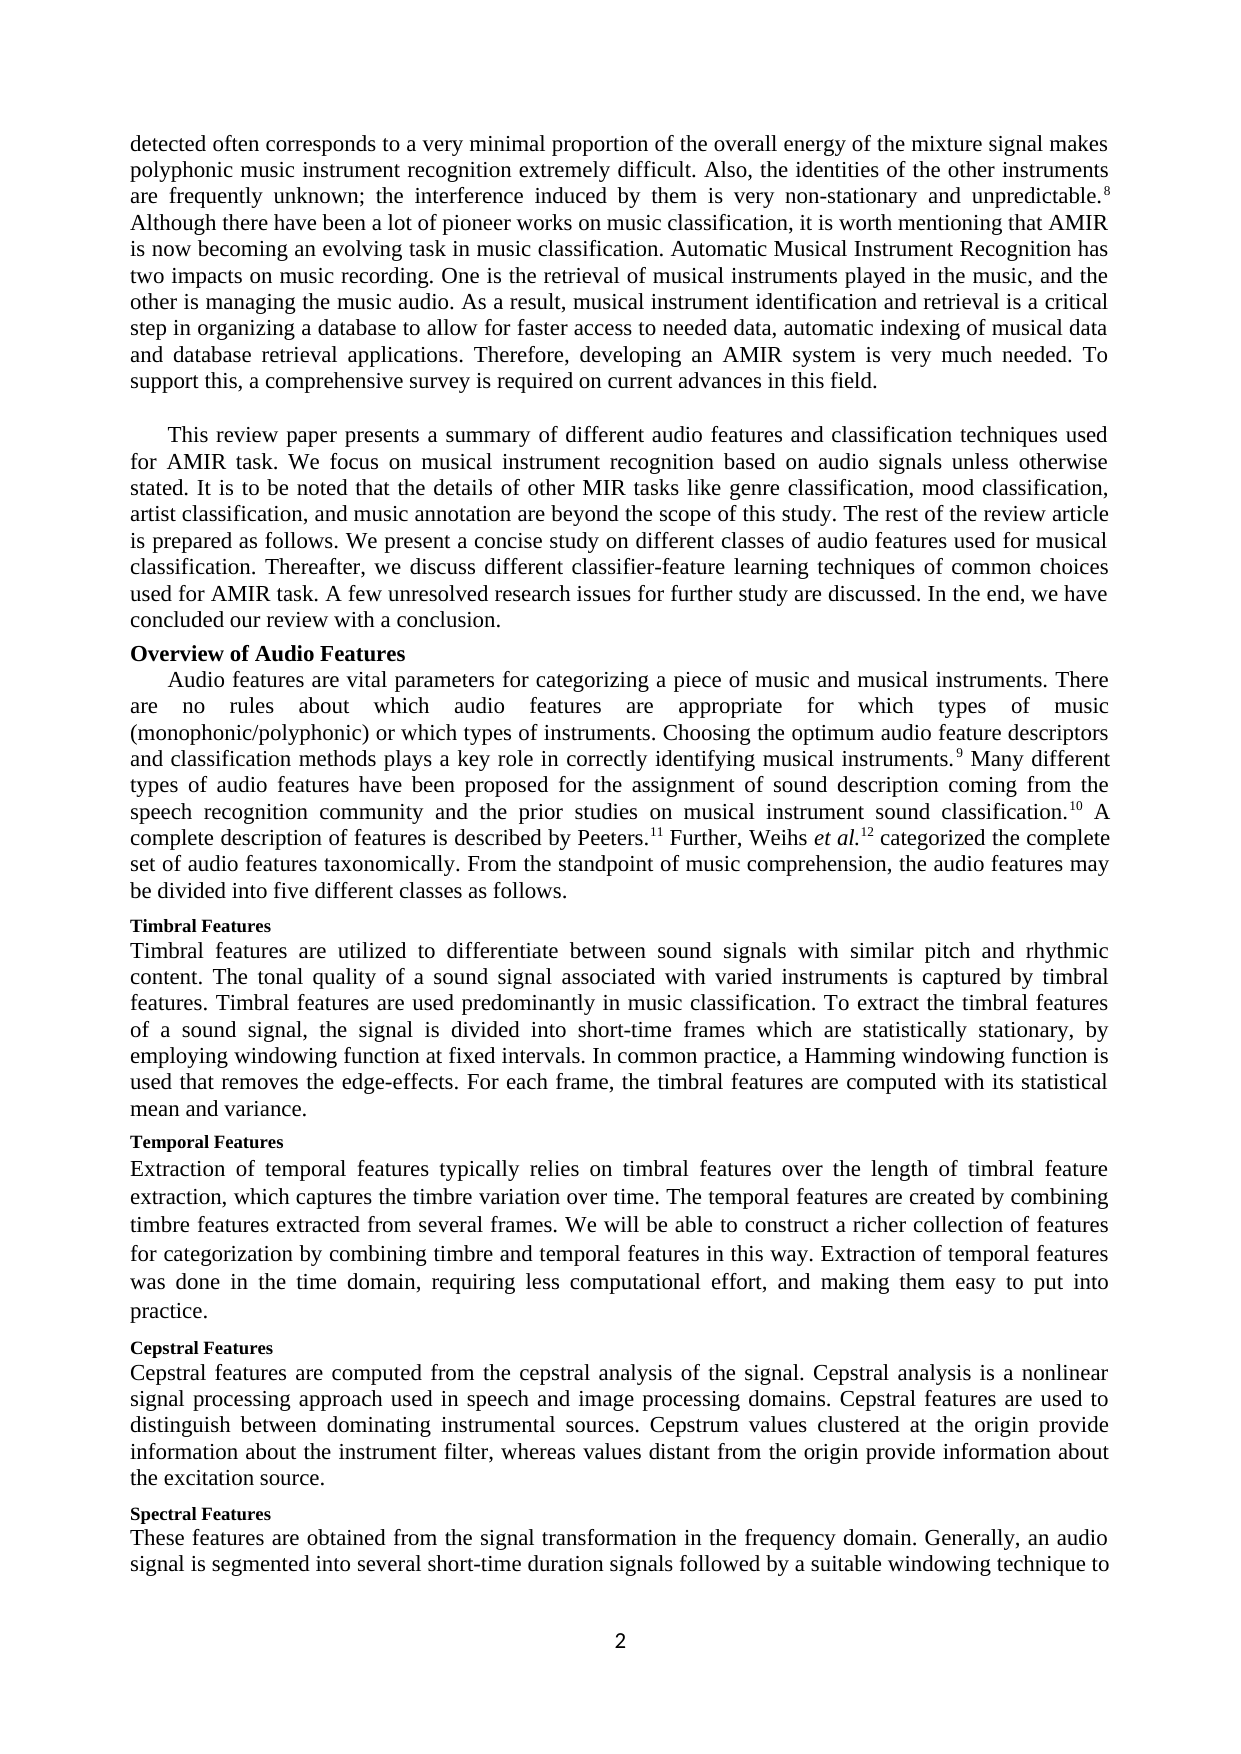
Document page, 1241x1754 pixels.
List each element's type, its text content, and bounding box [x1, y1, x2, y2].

list Temporal Features [130, 1131, 1110, 1153]
list Extraction of temporal features typically relies on timbral features over the length of timbral feature extraction, which captures the timbre variation over time. The temporal features are created by combining timbre features extracted from several frames. We will be able to construct a richer collection of features for categorization by combining timbre and temporal features in this way. Extraction of temporal features was done in the time domain, requiring less computational effort, and making them easy to put into practice. [130, 1155, 1110, 1323]
list Audio features are vital parameters for categorizing a piece of music and musical instruments. There are no rules about which audio features are appropriate for which types of music (monophonic/polyphonic) or which types of instruments. Choosing the optimum audio feature descriptors and classification methods plays a key role in correctly identifying musical instruments.9 Many different types of audio features have been proposed for the assignment of sound description coming from the speech recognition community and the prior studies on musical instrument sound classification.10 A complete description of features is described by Peeters.11 Further, Weihs et al.12 categorized the complete set of audio features taxonomically. From the standpoint of music comprehension, the audio features may be divided into five different classes as follows. [130, 666, 1110, 903]
list Timbral features are utilized to differentiate between sound signals with similar pitch and rhythmic content. The tonal quality of a sound signal associated with varied instruments is captured by timbral features. Timbral features are used predominantly in music classification. To extract the timbral features of a sound signal, the signal is divided into short-time frames which are statistically stationary, by employing windowing function at fixed intervals. In common practice, a Hamming windowing function is used that removes the edge-effects. For each frame, the timbral features are computed with its statistical mean and variance. [130, 937, 1110, 1121]
list Cepstral Features [130, 1337, 1110, 1359]
list Cepstral features are computed from the cepstral analysis of the signal. Cepstral analysis is a nonlinear signal processing approach used in speech and image processing domains. Cepstral features are used to distinguish between dominating instrumental sources. Cepstrum values clustered at the origin provide information about the instrument filter, whereas values distant from the origin provide information about the excitation source. [130, 1359, 1110, 1491]
list Overview of Audio Features [130, 639, 1110, 666]
list Spectral Features [130, 1503, 1110, 1524]
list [130, 130, 1110, 393]
list Timbral Features [130, 915, 1110, 937]
text This review paper presents a summary of different audio features and classification techniques used for AMIR task. We focus on musical instrument recognition based on audio signals unless otherwise stated. It is to be noted that the details of other MIR tasks like genre classification, mood classification, artist classification, and music annotation are beyond the scope of this study. The rest of the review article is prepared as follows. We present a concise study on different classes of audio features used for musical classification. Thereafter, we discuss different classifier-feature learning techniques of common choices used for AMIR task. A few unresolved research issues for further study are discussed. In the end, we have concluded our review with a conclusion. [130, 421, 1110, 632]
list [130, 1524, 1110, 1577]
